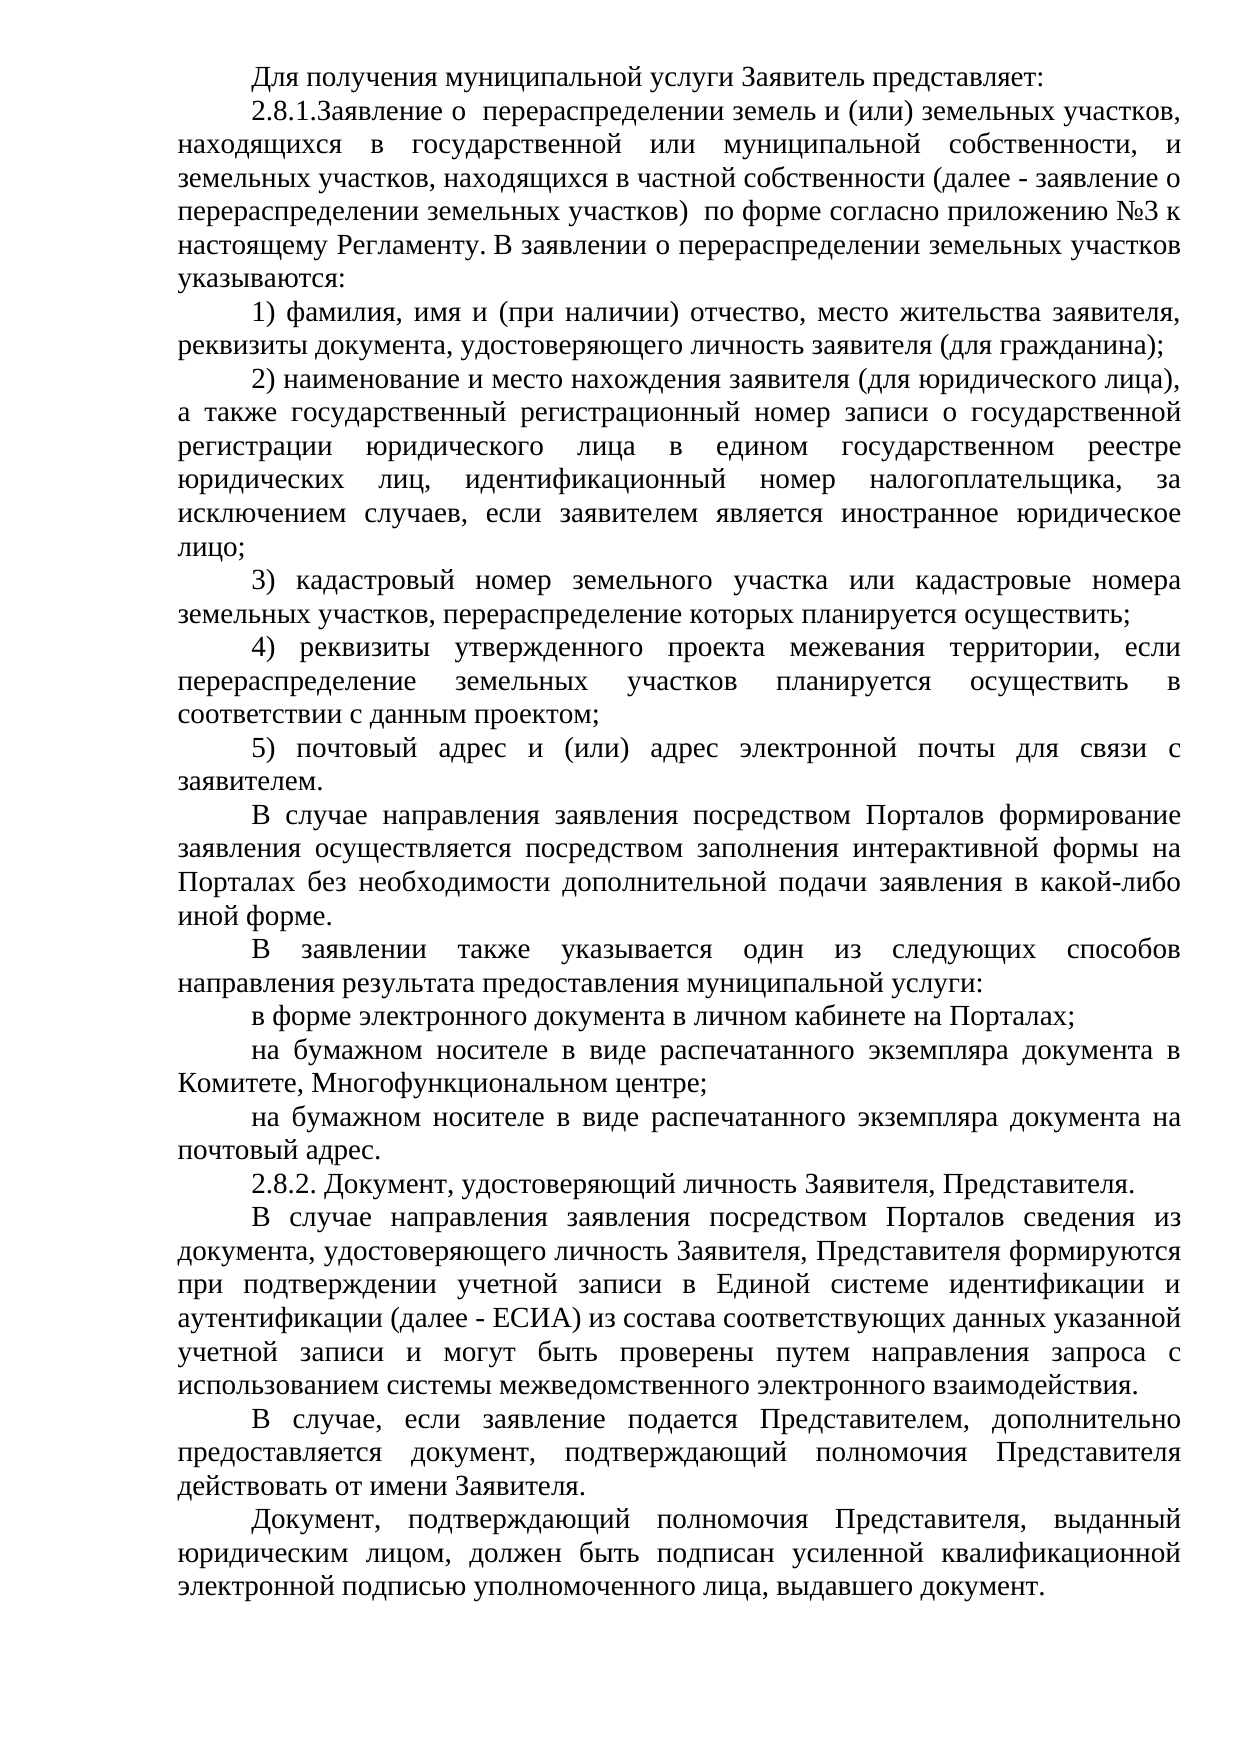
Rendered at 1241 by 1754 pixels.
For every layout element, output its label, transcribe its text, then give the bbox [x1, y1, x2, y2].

text В случае направления заявления посредством Порталов формирование заявления осуществляется посредством заполнения интерактивной формы на Порталах без необходимости дополнительной подачи заявления в какой-либо иной форме. [177, 797, 1182, 931]
text Документ, подтверждающий полномочия Представителя, выданный юридическим лицом, должен быть подписан усиленной квалификационной электронной подписью уполномоченного лица, выдавшего документ. [177, 1501, 1182, 1602]
text В случае, если заявление подается Представителем, дополнительно предоставляется документ, подтверждающий полномочия Представителя действовать от имени Заявителя. [177, 1401, 1182, 1501]
list 2.8.2. Документ, удостоверяющий личность Заявителя, Представителя. [251, 1166, 1182, 1199]
text 4) реквизиты утвержденного проекта межевания территории, если перераспределение земельных участков планируется осуществить в соответствии с данным проектом; [177, 629, 1182, 730]
text В случае направления заявления посредством Порталов сведения из документа, удостоверяющего личность Заявителя, Представителя формируются при подтверждении учетной записи в Единой системе идентификации и аутентификации (далее - ЕСИА) из состава соответствующих данных указанной учетной записи и могут быть проверены путем направления запроса с использованием системы межведомственного электронного взаимодействия. [177, 1199, 1182, 1401]
text В заявлении также указывается один из следующих способов направления результата предоставления муниципальной услуги: [177, 931, 1182, 998]
text 2) наименование и место нахождения заявителя (для юридического лица), а также государственный регистрационный номер записи о государственной регистрации юридического лица в едином государственном реестре юридических лиц, идентификационный номер налогоплательщика, за исключением случаев, если заявителем является иностранное юридическое лицо; [177, 361, 1182, 562]
text в форме электронного документа в личном кабинете на Порталах; [177, 998, 1182, 1032]
text Для получения муниципальной услуги Заявитель представляет: [251, 59, 1182, 93]
text 1) фамилия, имя и (при наличии) отчество, место жительства заявителя, реквизиты документа, удостоверяющего личность заявителя (для гражданина); [177, 294, 1182, 361]
text на бумажном носителе в виде распечатанного экземпляра документа на почтовый адрес. [177, 1099, 1182, 1166]
text 3) кадастровый номер земельного участка или кадастровые номера земельных участков, перераспределение которых планируется осуществить; [177, 562, 1182, 629]
text 5) почтовый адрес и (или) адрес электронной почты для связи с заявителем. [177, 730, 1182, 797]
text 2.8.1.Заявление о перераспределении земель и (или) земельных участков, находящихся в государственной или муниципальной собственности, и земельных участков, находящихся в частной собственности (далее - заявление о перераспределении земельных участков) по форме согласно приложению №3 к настоящему Регламенту. В заявлении о перераспределении земельных участков указываются: [177, 93, 1182, 294]
text на бумажном носителе в виде распечатанного экземпляра документа в Комитете, Многофункциональном центре; [177, 1032, 1182, 1099]
